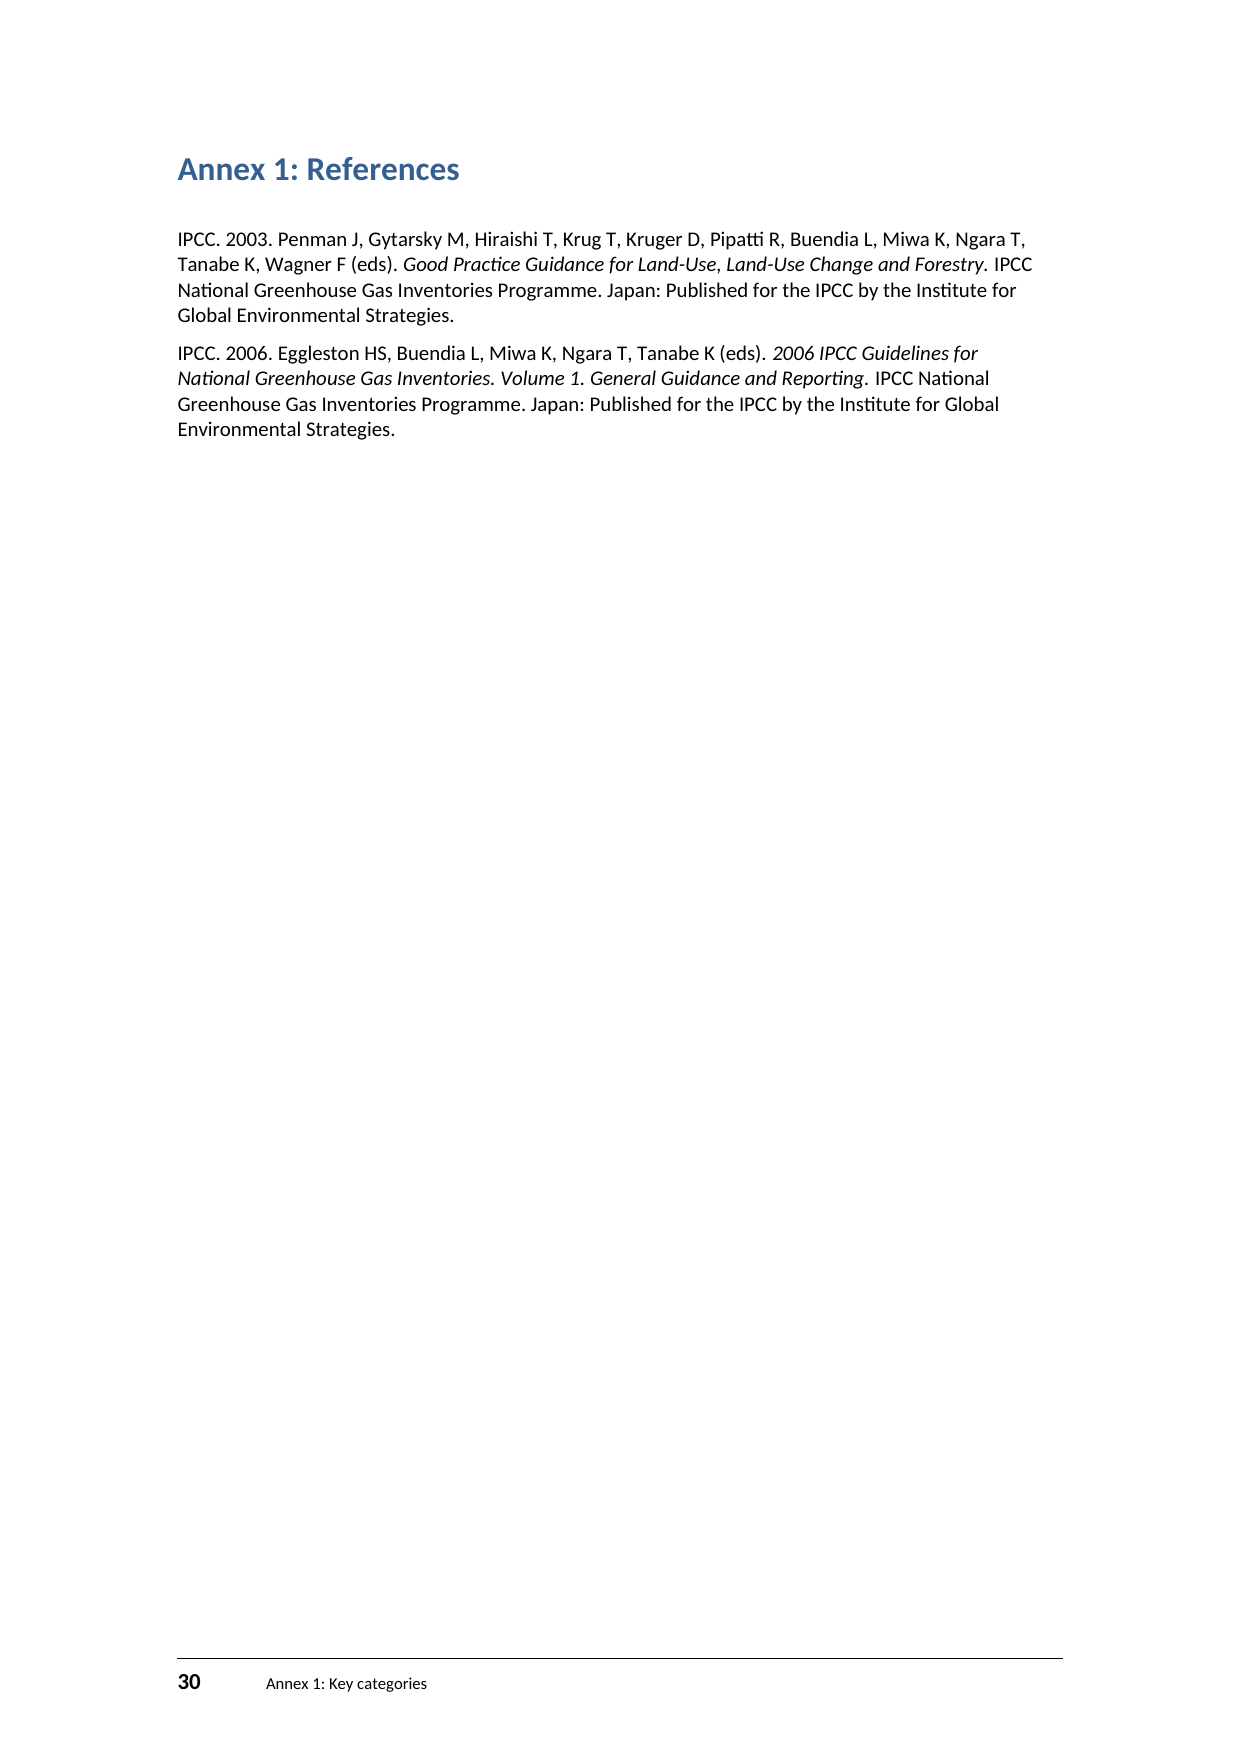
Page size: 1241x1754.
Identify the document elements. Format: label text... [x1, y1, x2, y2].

subtitle Annex 1: References [177, 148, 1063, 188]
text IPCC. 2006. Eggleston HS, Buendia L, Miwa K, Ngara T, Tanabe K (eds). 2006 IPCC Guidelines for National Greenhouse Gas Inventories. Volume 1. General Guidance and Reporting. IPCC National Greenhouse Gas Inventories Programme. Japan: Published for the IPCC by the Institute for Global Environmental Strategies. [177, 340, 1063, 442]
text IPCC. 2003. Penman J, Gytarsky M, Hiraishi T, Krug T, Kruger D, Pipatti R, Buendia L, Miwa K, Ngara T, Tanabe K, Wagner F (eds). Good Practice Guidance for Land-Use, Land-Use Change and Forestry. IPCC National Greenhouse Gas Inventories Programme. Japan: Published for the IPCC by the Institute for Global Environmental Strategies. [177, 226, 1063, 328]
